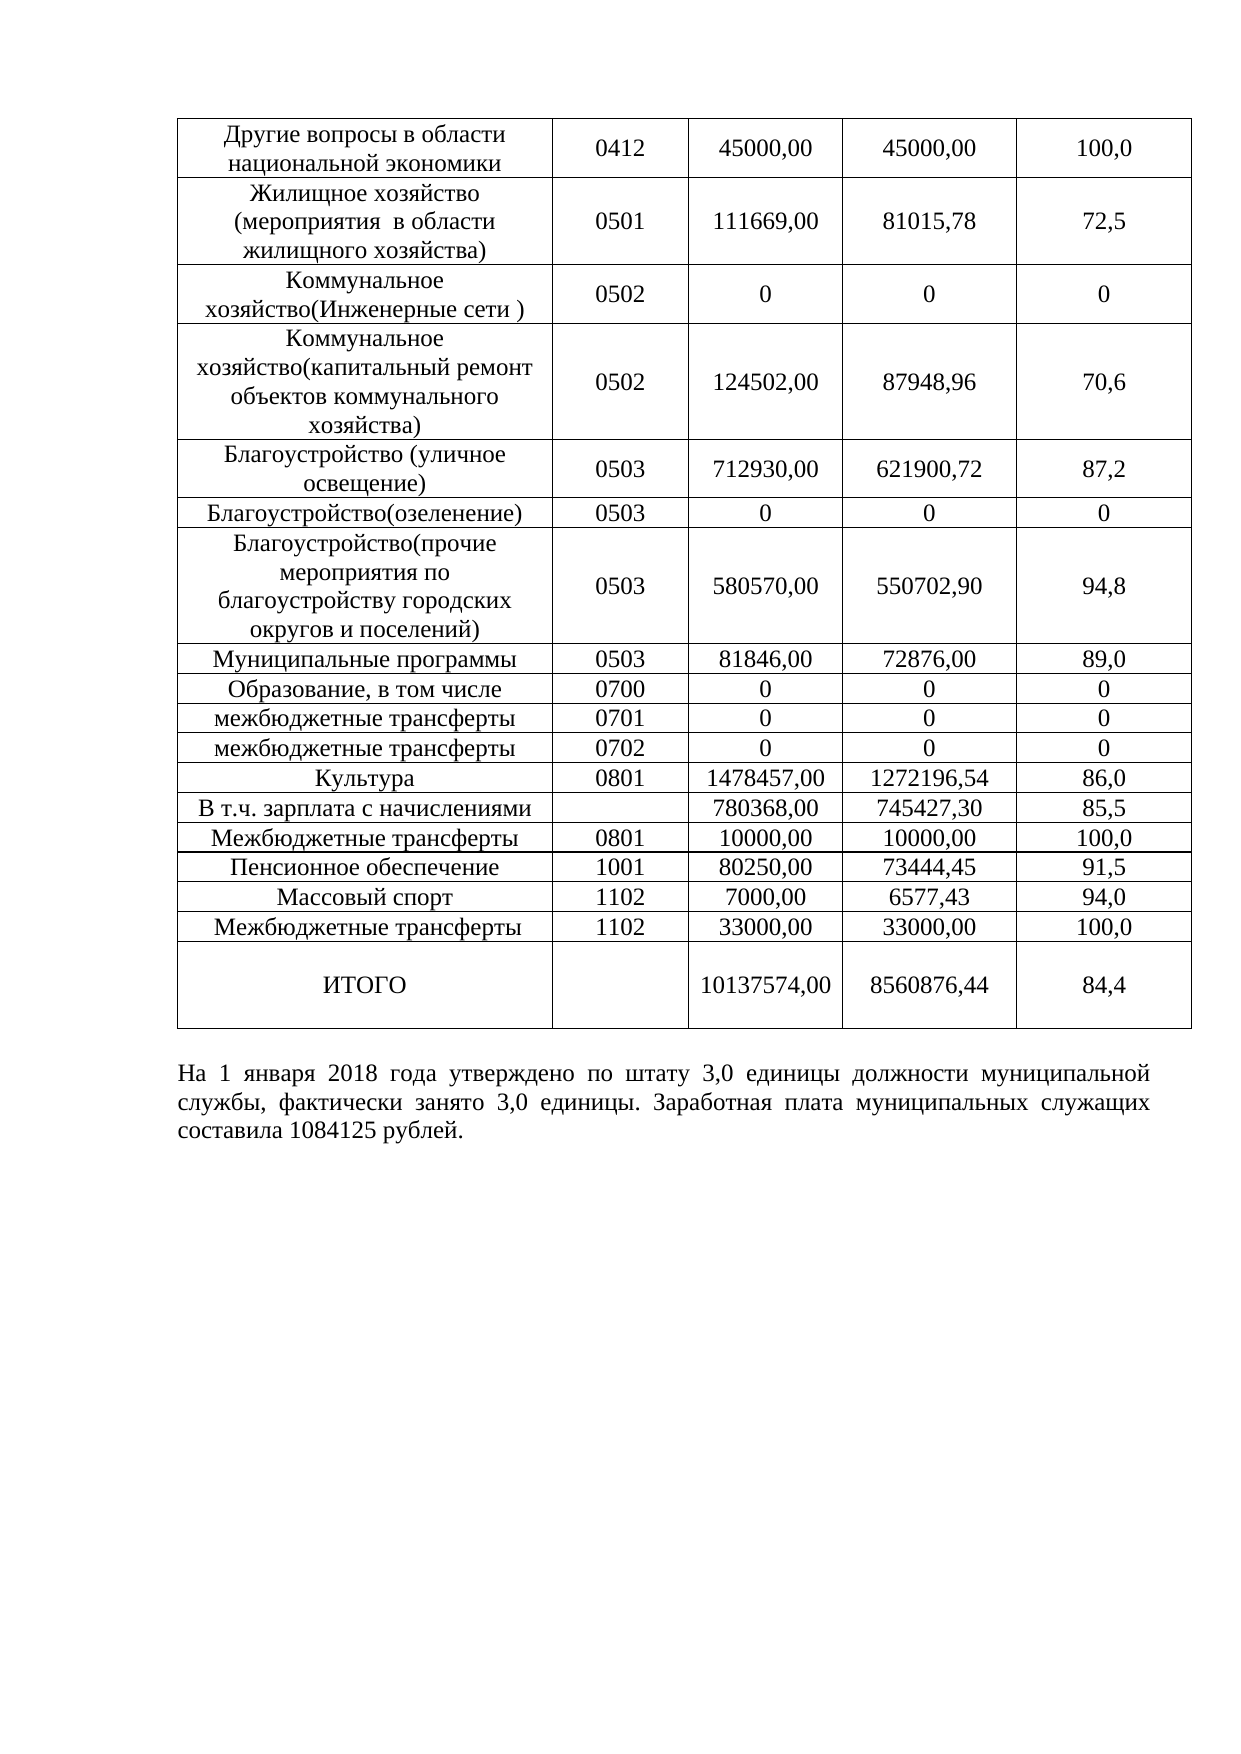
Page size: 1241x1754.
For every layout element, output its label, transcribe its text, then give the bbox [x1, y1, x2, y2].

table_cell 10000,00 [689, 823, 842, 851]
table_cell 10137574,00 [689, 942, 842, 1028]
table_cell 0 [1017, 704, 1191, 732]
table_cell 72876,00 [843, 644, 1016, 673]
table_cell 712930,00 [689, 440, 842, 497]
table_cell Культура [178, 763, 552, 792]
table_cell 6577,43 [843, 882, 1016, 911]
table_cell 0 [689, 704, 842, 732]
table_cell 0700 [553, 674, 688, 702]
table_cell 0503 [553, 644, 688, 673]
table_cell Жилищное хозяйство (мероприятия в области жилищного хозяйства) [178, 178, 552, 264]
table_cell 45000,00 [843, 119, 1016, 177]
table_cell 0502 [553, 265, 688, 322]
table_cell 0501 [553, 178, 688, 264]
table_cell 94,8 [1017, 528, 1191, 643]
table_cell Благоустройство(прочие мероприятия по благоустройству городских округов и поселений) [178, 528, 552, 643]
table_cell 0 [843, 704, 1016, 732]
table_cell Межбюджетные трансферты [178, 823, 552, 851]
table_cell 100,0 [1017, 119, 1191, 177]
table_cell Коммунальное хозяйство(Инженерные сети ) [178, 265, 552, 322]
table_cell 0 [689, 498, 842, 527]
table_cell 0 [843, 674, 1016, 702]
table_cell 621900,72 [843, 440, 1016, 497]
table_cell 7000,00 [689, 882, 842, 911]
table_cell 87948,96 [843, 324, 1016, 438]
table_cell 0412 [553, 119, 688, 177]
table_cell 550702,90 [843, 528, 1016, 643]
table_cell 0801 [553, 763, 688, 792]
table_cell 1102 [553, 912, 688, 941]
table_cell 85,5 [1017, 793, 1191, 822]
table_cell 33000,00 [843, 912, 1016, 941]
table_cell 0 [689, 265, 842, 322]
table_cell 780368,00 [689, 793, 842, 822]
table_cell [553, 793, 688, 822]
table_cell 73444,45 [843, 853, 1016, 881]
table_cell 91,5 [1017, 853, 1191, 881]
table_cell [553, 942, 688, 1028]
table_cell 745427,30 [843, 793, 1016, 822]
table_cell 1001 [553, 853, 688, 881]
table_cell 0 [689, 674, 842, 702]
table_cell 100,0 [1017, 912, 1191, 941]
table_cell 89,0 [1017, 644, 1191, 673]
table_cell 0 [843, 265, 1016, 322]
table_cell 87,2 [1017, 440, 1191, 497]
table_cell 0702 [553, 733, 688, 762]
table_cell 0 [689, 733, 842, 762]
table_cell 81846,00 [689, 644, 842, 673]
table_cell 0502 [553, 324, 688, 438]
table_cell межбюджетные трансферты [178, 733, 552, 762]
table_cell 0801 [553, 823, 688, 851]
table_cell 72,5 [1017, 178, 1191, 264]
table_cell 0 [1017, 733, 1191, 762]
table_cell 111669,00 [689, 178, 842, 264]
table_cell 84,4 [1017, 942, 1191, 1028]
table_cell 0701 [553, 704, 688, 732]
table_cell Другие вопросы в области национальной экономики [178, 119, 552, 177]
table_cell Коммунальное хозяйство(капитальный ремонт объектов коммунального хозяйства) [178, 324, 552, 438]
table_cell 124502,00 [689, 324, 842, 438]
table_cell 0 [843, 498, 1016, 527]
table_cell ИТОГО [178, 942, 552, 1028]
table_cell Пенсионное обеспечение [178, 853, 552, 881]
table_cell Муниципальные программы [178, 644, 552, 673]
table_cell 81015,78 [843, 178, 1016, 264]
table_cell В т.ч. зарплата с начислениями [178, 793, 552, 822]
table_cell 580570,00 [689, 528, 842, 643]
table_cell 100,0 [1017, 823, 1191, 851]
table_cell Благоустройство(озеленение) [178, 498, 552, 527]
table_cell 80250,00 [689, 853, 842, 881]
table_cell межбюджетные трансферты [178, 704, 552, 732]
table_cell 10000,00 [843, 823, 1016, 851]
table_cell 1272196,54 [843, 763, 1016, 792]
table_cell 1478457,00 [689, 763, 842, 792]
table_cell 0503 [553, 498, 688, 527]
table_cell 0 [1017, 498, 1191, 527]
table_cell 1102 [553, 882, 688, 911]
table_cell Массовый спорт [178, 882, 552, 911]
table_cell 94,0 [1017, 882, 1191, 911]
table_cell 33000,00 [689, 912, 842, 941]
table_cell 0 [1017, 674, 1191, 702]
table_cell Межбюджетные трансферты [178, 912, 552, 941]
table_cell 0503 [553, 440, 688, 497]
table_cell 0 [1017, 265, 1191, 322]
table_cell 0 [843, 733, 1016, 762]
table_cell 86,0 [1017, 763, 1191, 792]
table_cell 8560876,44 [843, 942, 1016, 1028]
table_cell Образование, в том числе [178, 674, 552, 702]
table_cell 0503 [553, 528, 688, 643]
table_cell 45000,00 [689, 119, 842, 177]
text На 1 января 2018 года утверждено по штату 3,0 единицы должности муниципальной службы, фактически занято 3,0 единицы. Заработная плата муниципальных служащих составила 1084125 рублей. [177, 1058, 1152, 1144]
table_cell 70,6 [1017, 324, 1191, 438]
table_cell Благоустройство (уличное освещение) [178, 440, 552, 497]
